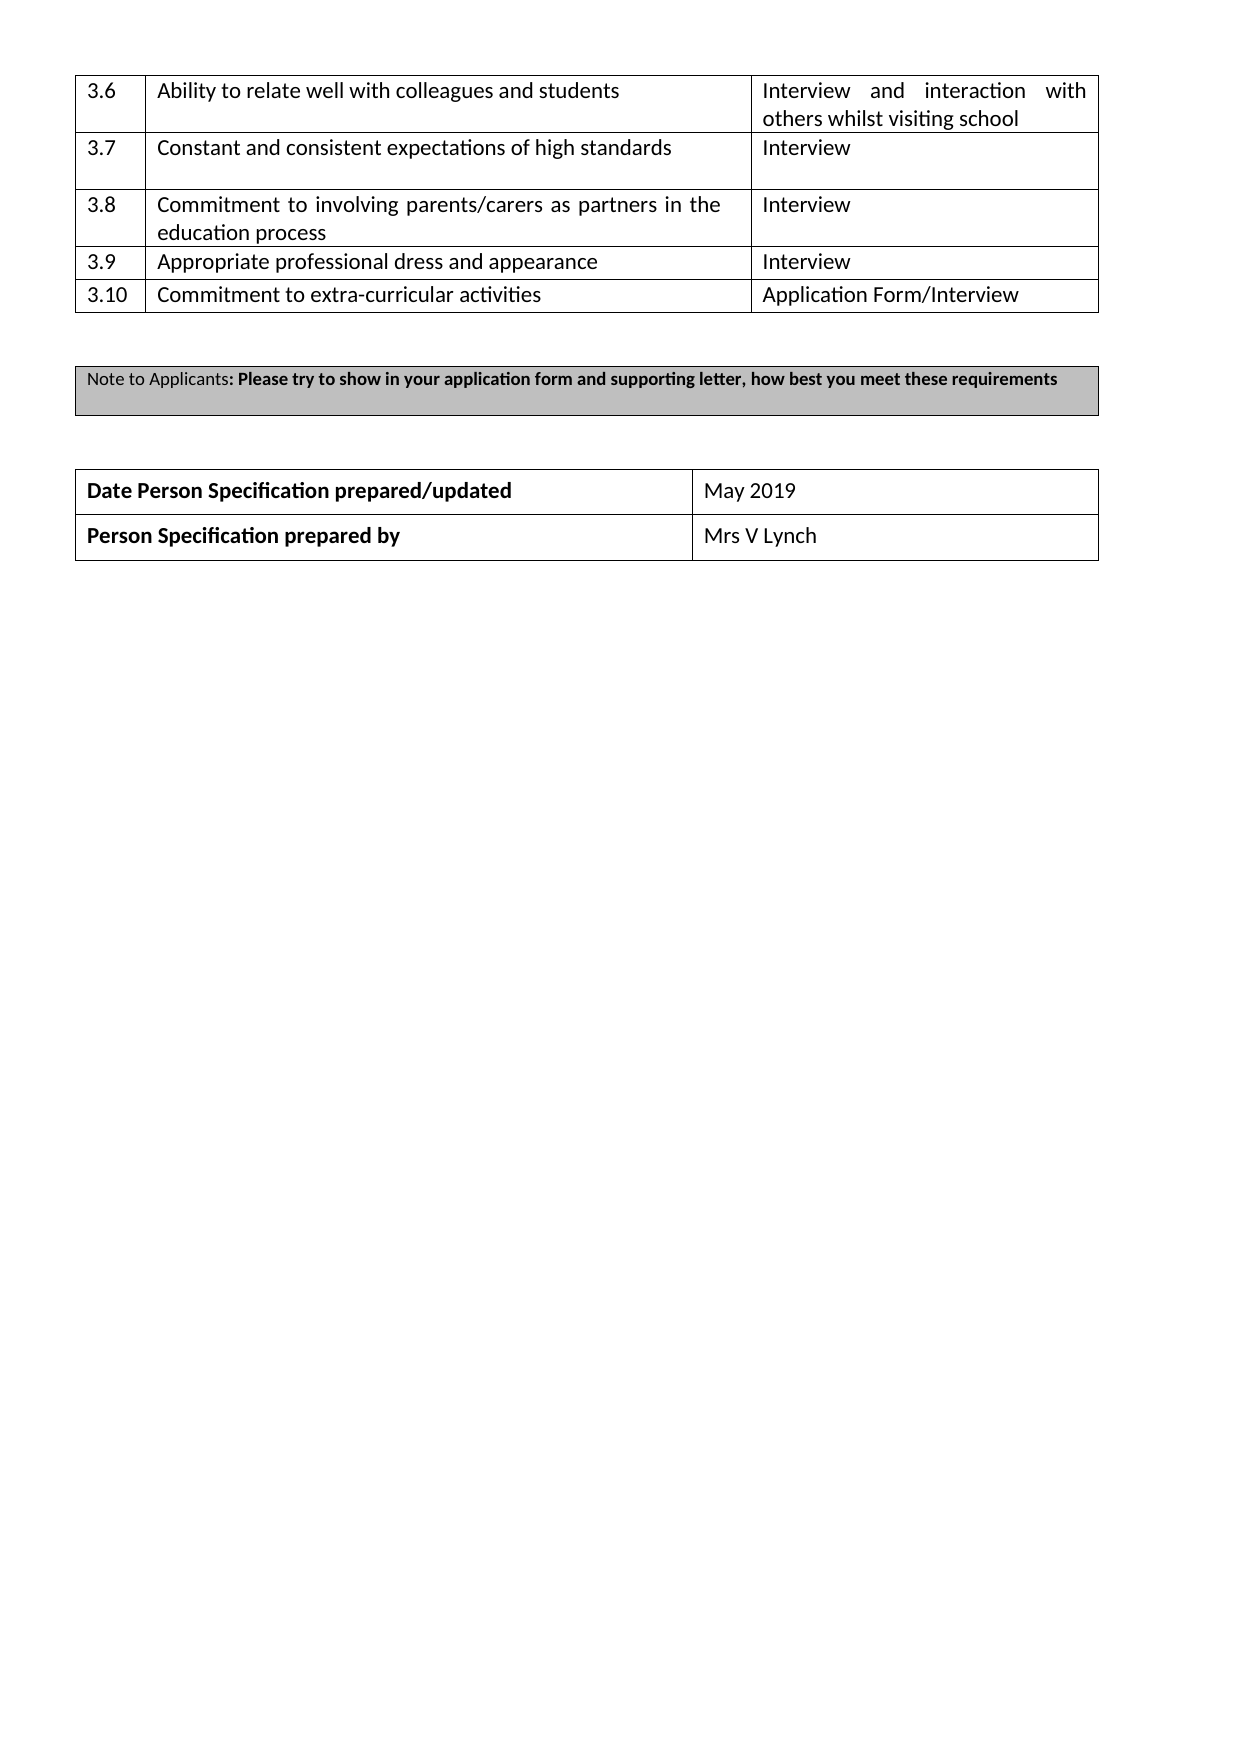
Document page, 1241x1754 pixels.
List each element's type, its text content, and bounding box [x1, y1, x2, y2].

table_cell Interview [752, 190, 1098, 246]
table_header Date Person Specification prepared/updated [76, 470, 692, 514]
table_header May 2019 [693, 470, 1098, 514]
table_header Note to Applicants: Please try to show in your application form and supporting letter, how best you meet these requirements [76, 367, 1098, 415]
table_cell 3.10 [76, 280, 145, 312]
table_cell 3.7 [76, 133, 145, 189]
table_cell Application Form/Interview [752, 280, 1098, 312]
table_cell Commitment to involving parents/carers as partners in the education process [146, 190, 751, 246]
table_cell 3.9 [76, 247, 145, 279]
table_cell Commitment to extra-curricular activities [146, 280, 751, 312]
table_cell Constant and consistent expectations of high standards [146, 133, 751, 189]
table_cell Person Specification prepared by [76, 515, 692, 560]
table_cell Appropriate professional dress and appearance [146, 247, 751, 279]
table_cell Interview and interaction with others whilst visiting school [752, 76, 1098, 132]
table_cell 3.6 [76, 76, 145, 132]
table_cell Interview [752, 247, 1098, 279]
table_cell Mrs V Lynch [693, 515, 1098, 560]
table_cell 3.8 [76, 190, 145, 246]
table_cell Interview [752, 133, 1098, 189]
table_cell Ability to relate well with colleagues and students [146, 76, 751, 132]
